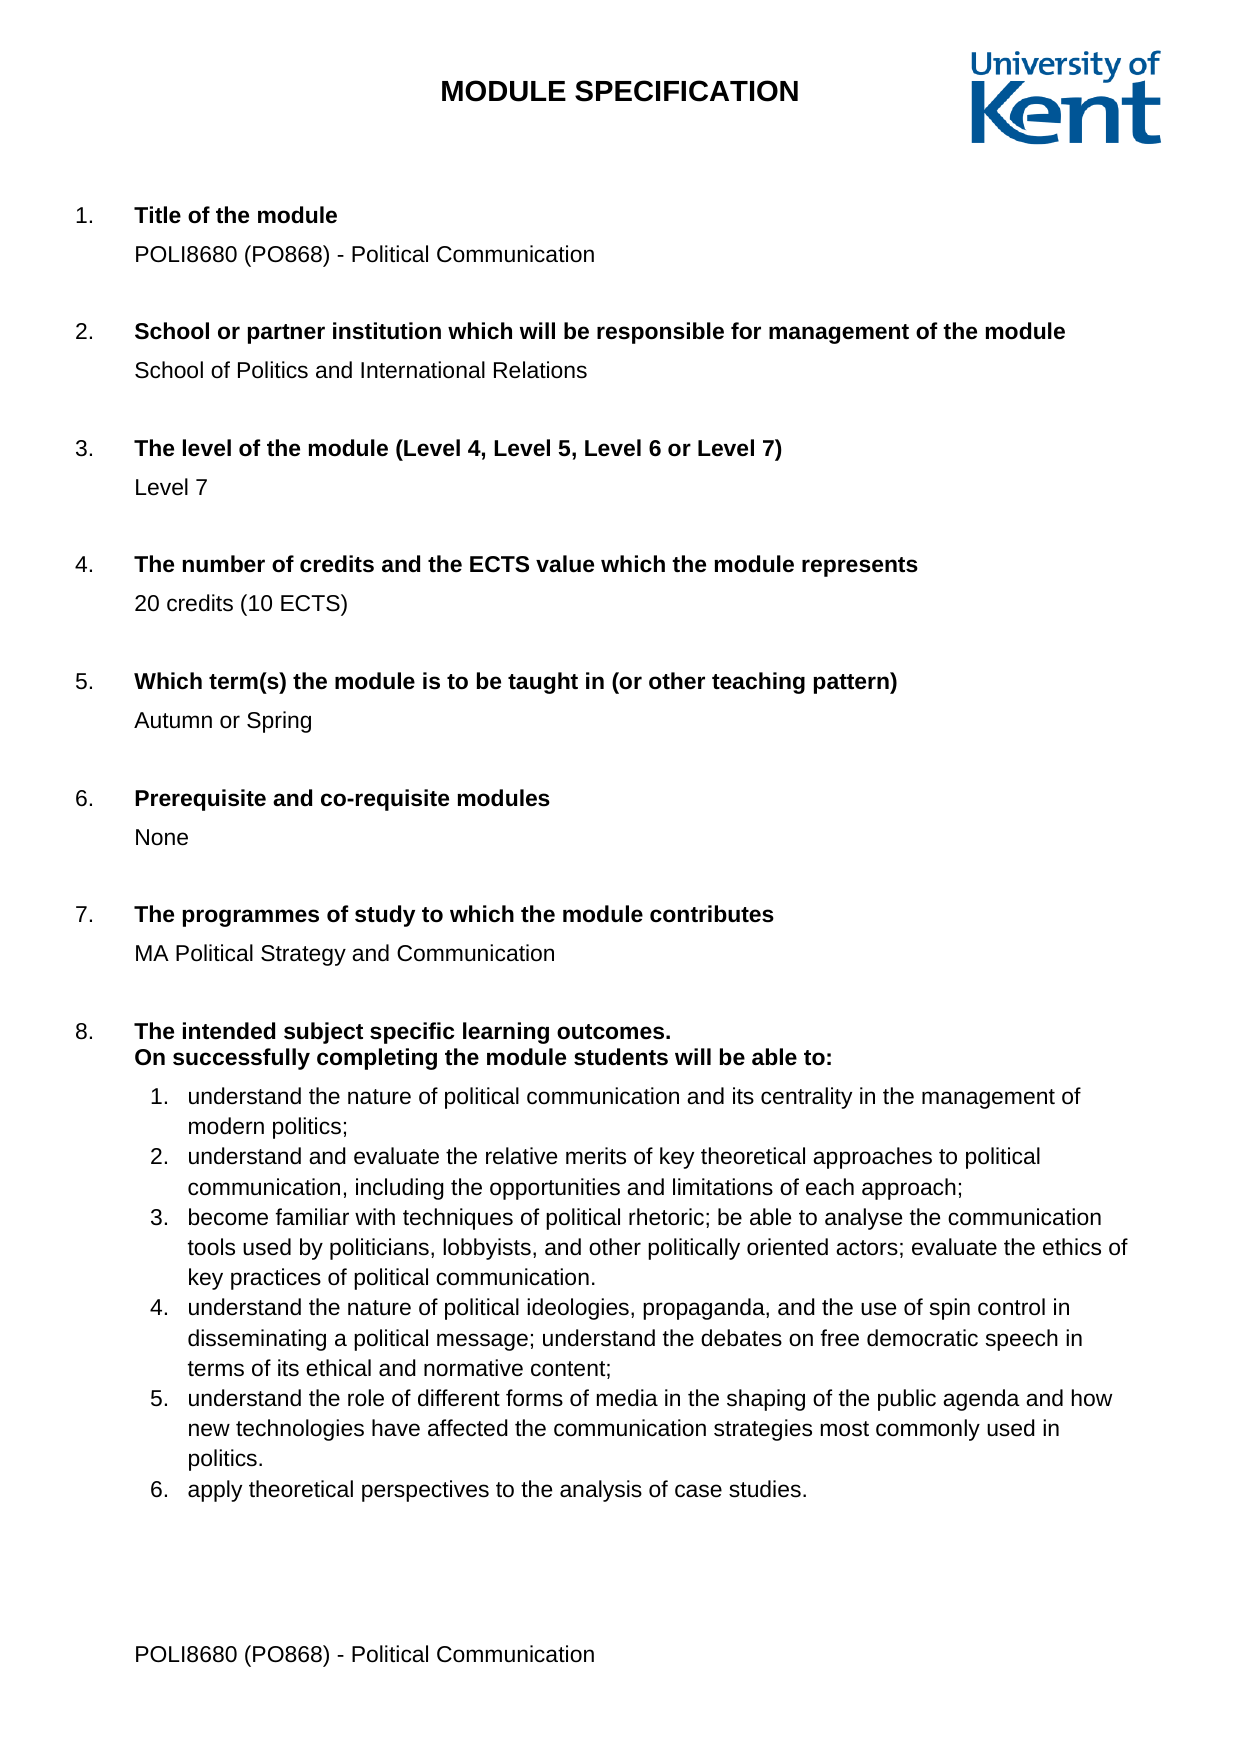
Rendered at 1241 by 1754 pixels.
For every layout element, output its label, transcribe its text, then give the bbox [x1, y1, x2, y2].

text None [134, 823, 1138, 850]
list understand the role of different forms of media in the shaping of the public agenda and how new technologies have affected the communication strategies most commonly used in politics. [150, 1385, 1138, 1472]
text Level 7 [134, 474, 1138, 500]
text Autumn or Spring [134, 707, 1138, 733]
list apply theoretical perspectives to the analysis of case studies. [150, 1476, 1138, 1502]
picture [970, 48, 1163, 145]
list Title of the module [75, 202, 1138, 228]
list Prerequisite and co-requisite modules [75, 784, 1138, 811]
list The intended subject specific learning outcomes. On successfully completing the module students will be able to: [75, 1018, 1138, 1070]
list School or partner institution which will be responsible for management of the module [75, 318, 1138, 345]
list understand the nature of political ideologies, propaganda, and the use of spin control in disseminating a political message; understand the debates on free democratic speech in terms of its ethical and normative content; [150, 1294, 1138, 1381]
list become familiar with techniques of political rhetoric; be able to analyse the communication tools used by politicians, lobbyists, and other politically oriented actors; evaluate the ethics of key practices of political communication. [150, 1204, 1138, 1291]
list Which term(s) the module is to be taught in (or other teaching pattern) [75, 668, 1138, 694]
text School of Politics and International Relations [134, 357, 1138, 383]
text POLI8680 (PO868) - Political Communication [134, 241, 1138, 267]
list The level of the module (Level 4, Level 5, Level 6 or Level 7) [75, 435, 1138, 461]
list The number of credits and the ECTS value which the module represents [75, 551, 1138, 578]
list The programmes of study to which the module contributes [75, 901, 1138, 927]
text MA Political Strategy and Communication [134, 940, 1138, 966]
list understand the nature of political communication and its centrality in the management of modern politics; [150, 1083, 1138, 1139]
text 20 credits (10 ECTS) [134, 590, 1138, 617]
list understand and evaluate the relative merits of key theoretical approaches to political communication, including the opportunities and limitations of each approach; [150, 1143, 1138, 1200]
